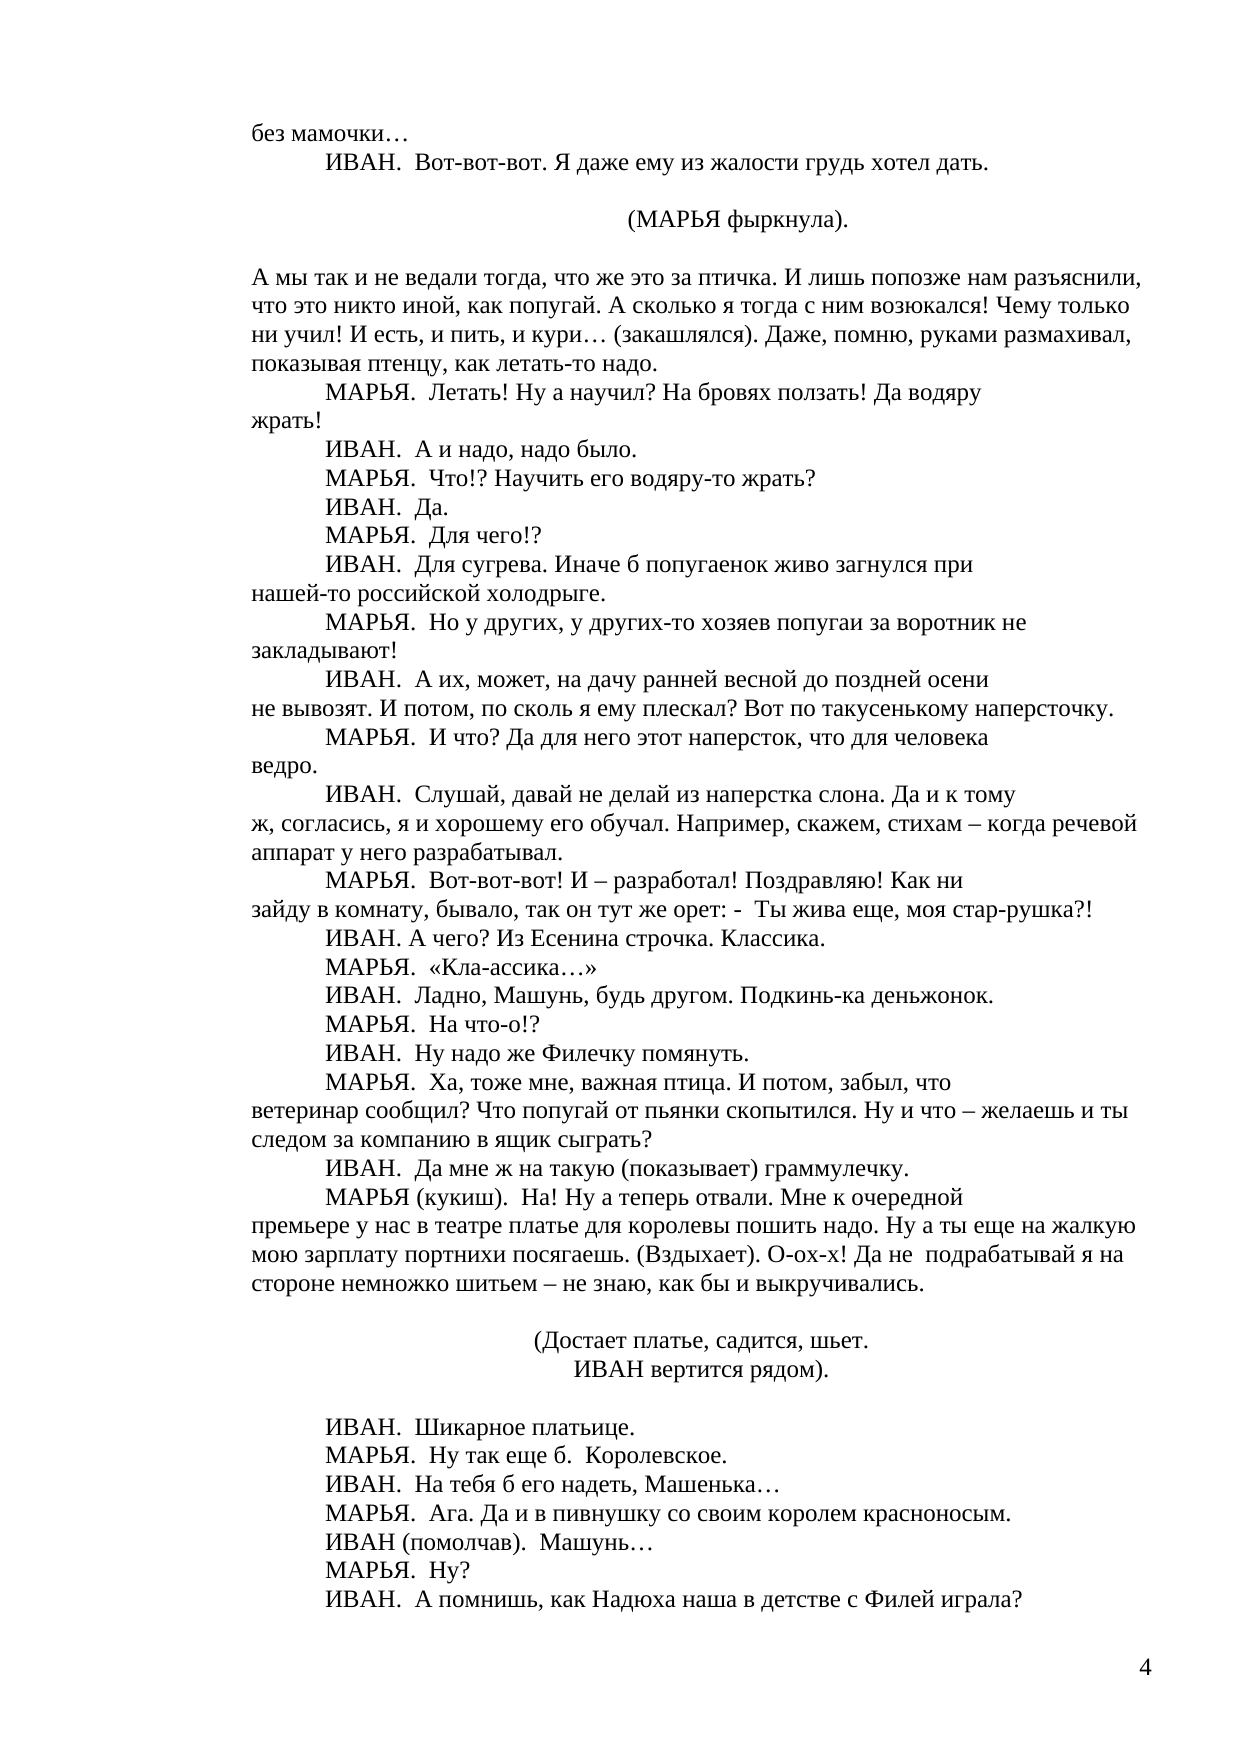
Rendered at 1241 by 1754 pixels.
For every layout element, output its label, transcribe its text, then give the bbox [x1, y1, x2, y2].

text ИВАН. Слушай, давай не делай из наперстка слона. Да и к тому [325, 779, 1152, 808]
text МАРЬЯ. Но у других, у других-то хозяев попугаи за воротник не [325, 607, 1152, 636]
text ИВАН. Да. [325, 492, 1152, 521]
text премьере у нас в театре платье для королевы пошить надо. Ну а ты еще на жалкую мою зарплату портнихи посягаешь. (Вздыхает). О-ох-х! Да не подрабатывай я на стороне немножко шитьем – не знаю, как бы и выкручивались. [251, 1211, 1152, 1297]
text ИВАН. Шикарное платьице. [325, 1412, 1152, 1441]
text без мамочки… [251, 118, 1152, 147]
text (Достает платье, садится, шьет. [251, 1326, 1152, 1354]
text МАРЬЯ. Ха, тоже мне, важная птица. И потом, забыл, что [325, 1067, 1152, 1096]
text МАРЬЯ. Вот-вот-вот! И – разработал! Поздравляю! Как ни [325, 866, 1152, 894]
text МАРЬЯ (кукиш). На! Ну а теперь отвали. Мне к очередной [325, 1182, 1152, 1211]
text МАРЬЯ. Ну? [325, 1556, 1152, 1584]
text ИВАН. Ладно, Машунь, будь другом. Подкинь-ка деньжонок. [325, 981, 1152, 1009]
text ИВАН. А их, может, на дачу ранней весной до поздней осени [325, 664, 1152, 693]
text зайду в комнату, бывало, так он тут же орет: - Ты жива еще, моя стар-рушка?! [251, 894, 1152, 923]
text ИВАН. Да мне ж на такую (показывает) граммулечку. [325, 1153, 1152, 1182]
text ж, согласись, я и хорошему его обучал. Например, скажем, стихам – когда речевой аппарат у него разрабатывал. [251, 808, 1152, 866]
text ИВАН. Ну надо же Филечку помянуть. [325, 1038, 1152, 1067]
text МАРЬЯ. Летать! Ну а научил? На бровях ползать! Да водяру [325, 377, 1152, 406]
text МАРЬЯ. На что-о!? [325, 1009, 1152, 1038]
text ИВАН. А и надо, надо было. [325, 434, 1152, 463]
text ведро. [251, 751, 1152, 779]
text ИВАН. Для сугрева. Иначе б попугаенок живо загнулся при [325, 549, 1152, 578]
text ветеринар сообщил? Что попугай от пьянки скопытился. Ну и что – желаешь и ты следом за компанию в ящик сыграть? [251, 1096, 1152, 1153]
text (МАРЬЯ фыркнула). [325, 204, 1152, 233]
text МАРЬЯ. Ага. Да и в пивнушку со своим королем красноносым. [325, 1498, 1152, 1527]
text жрать! [251, 406, 1152, 434]
text МАРЬЯ. И что? Да для него этот наперсток, что для человека [325, 722, 1152, 751]
text ИВАН. А чего? Из Есенина строчка. Классика. [325, 923, 1152, 952]
text нашей-то российской холодрыге. [251, 578, 1152, 607]
text МАРЬЯ. Для чего!? [325, 521, 1152, 549]
text МАРЬЯ. «Кла-ассика…» [325, 952, 1152, 981]
text МАРЬЯ. Ну так еще б. Королевское. [325, 1441, 1152, 1469]
text ИВАН (помолчав). Машунь… [325, 1527, 1152, 1556]
text закладывают! [251, 636, 1152, 664]
text ИВАН. Вот-вот-вот. Я даже ему из жалости грудь хотел дать. [325, 147, 1152, 176]
text ИВАН. На тебя б его надеть, Машенька… [325, 1469, 1152, 1498]
text ИВАН вертится рядом). [251, 1354, 1152, 1383]
text А мы так и не ведали тогда, что же это за птичка. И лишь попозже нам разъяснили, что это никто иной, как попугай. А сколько я тогда с ним возюкался! Чему только ни учил! И есть, и пить, и кури… (закашлялся). Даже, помню, руками размахивал, показывая птенцу, как летать-то надо. [251, 262, 1152, 377]
text МАРЬЯ. Что!? Научить его водяру-то жрать? [325, 463, 1152, 492]
text ИВАН. А помнишь, как Надюха наша в детстве с Филей играла? [325, 1584, 1152, 1613]
text не вывозят. И потом, по сколь я ему плескал? Вот по такусенькому наперсточку. [251, 693, 1152, 722]
